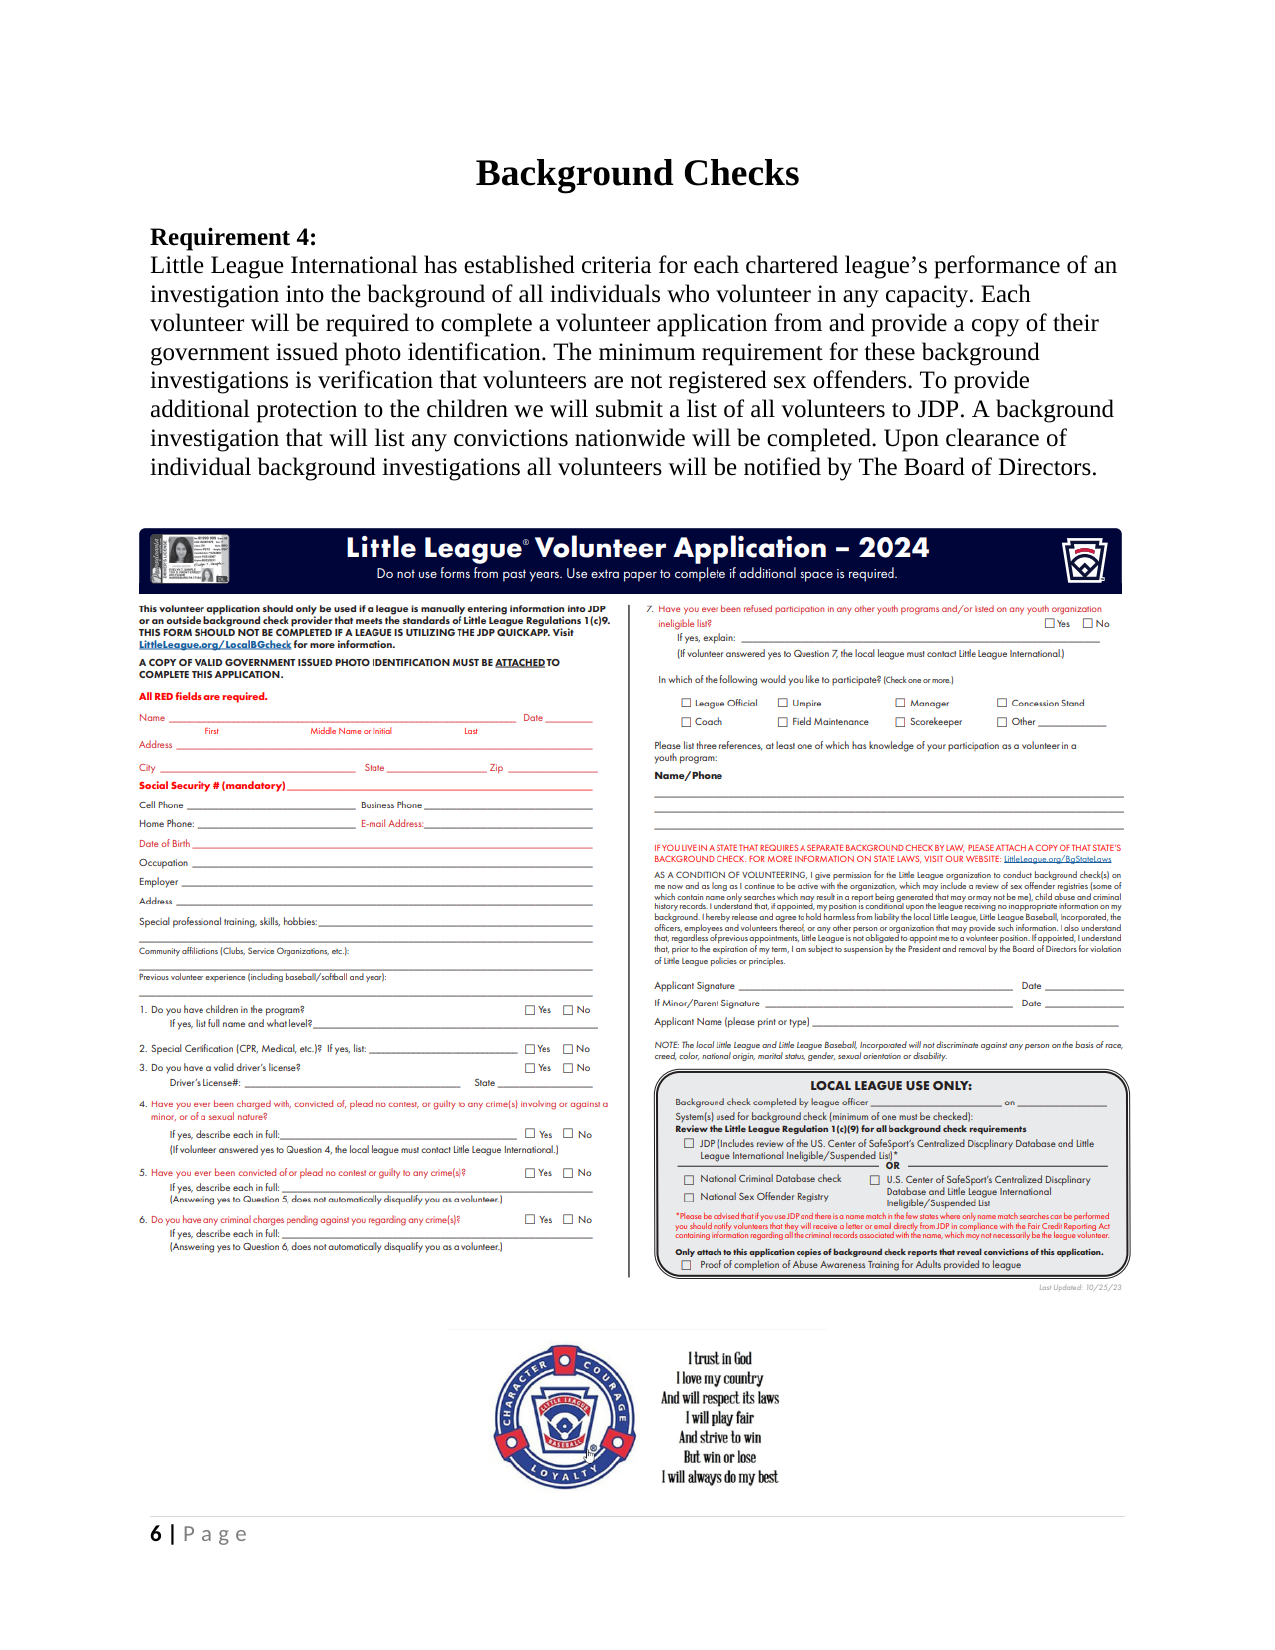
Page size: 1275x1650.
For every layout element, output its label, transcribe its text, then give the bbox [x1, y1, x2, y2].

picture [116, 507, 1148, 1301]
picture [448, 1329, 827, 1500]
text Little League International has established criteria for each chartered league’s performance of an investigation into the background of all individuals who volunteer in any capacity. Each volunteer will be required to complete a volunteer application from and provide a copy of their government issued photo identification. The minimum requirement for these background investigations is verification that volunteers are not registered sex offenders. To provide additional protection to the children we will submit a list of all volunteers to JDP. A background investigation that will list any convictions nationwide will be completed. Upon clearance of individual background investigations all volunteers will be notified by The Board of Directors. [150, 251, 1125, 481]
text Background Checks [150, 150, 1125, 193]
text Requirement 4: [150, 193, 1125, 251]
